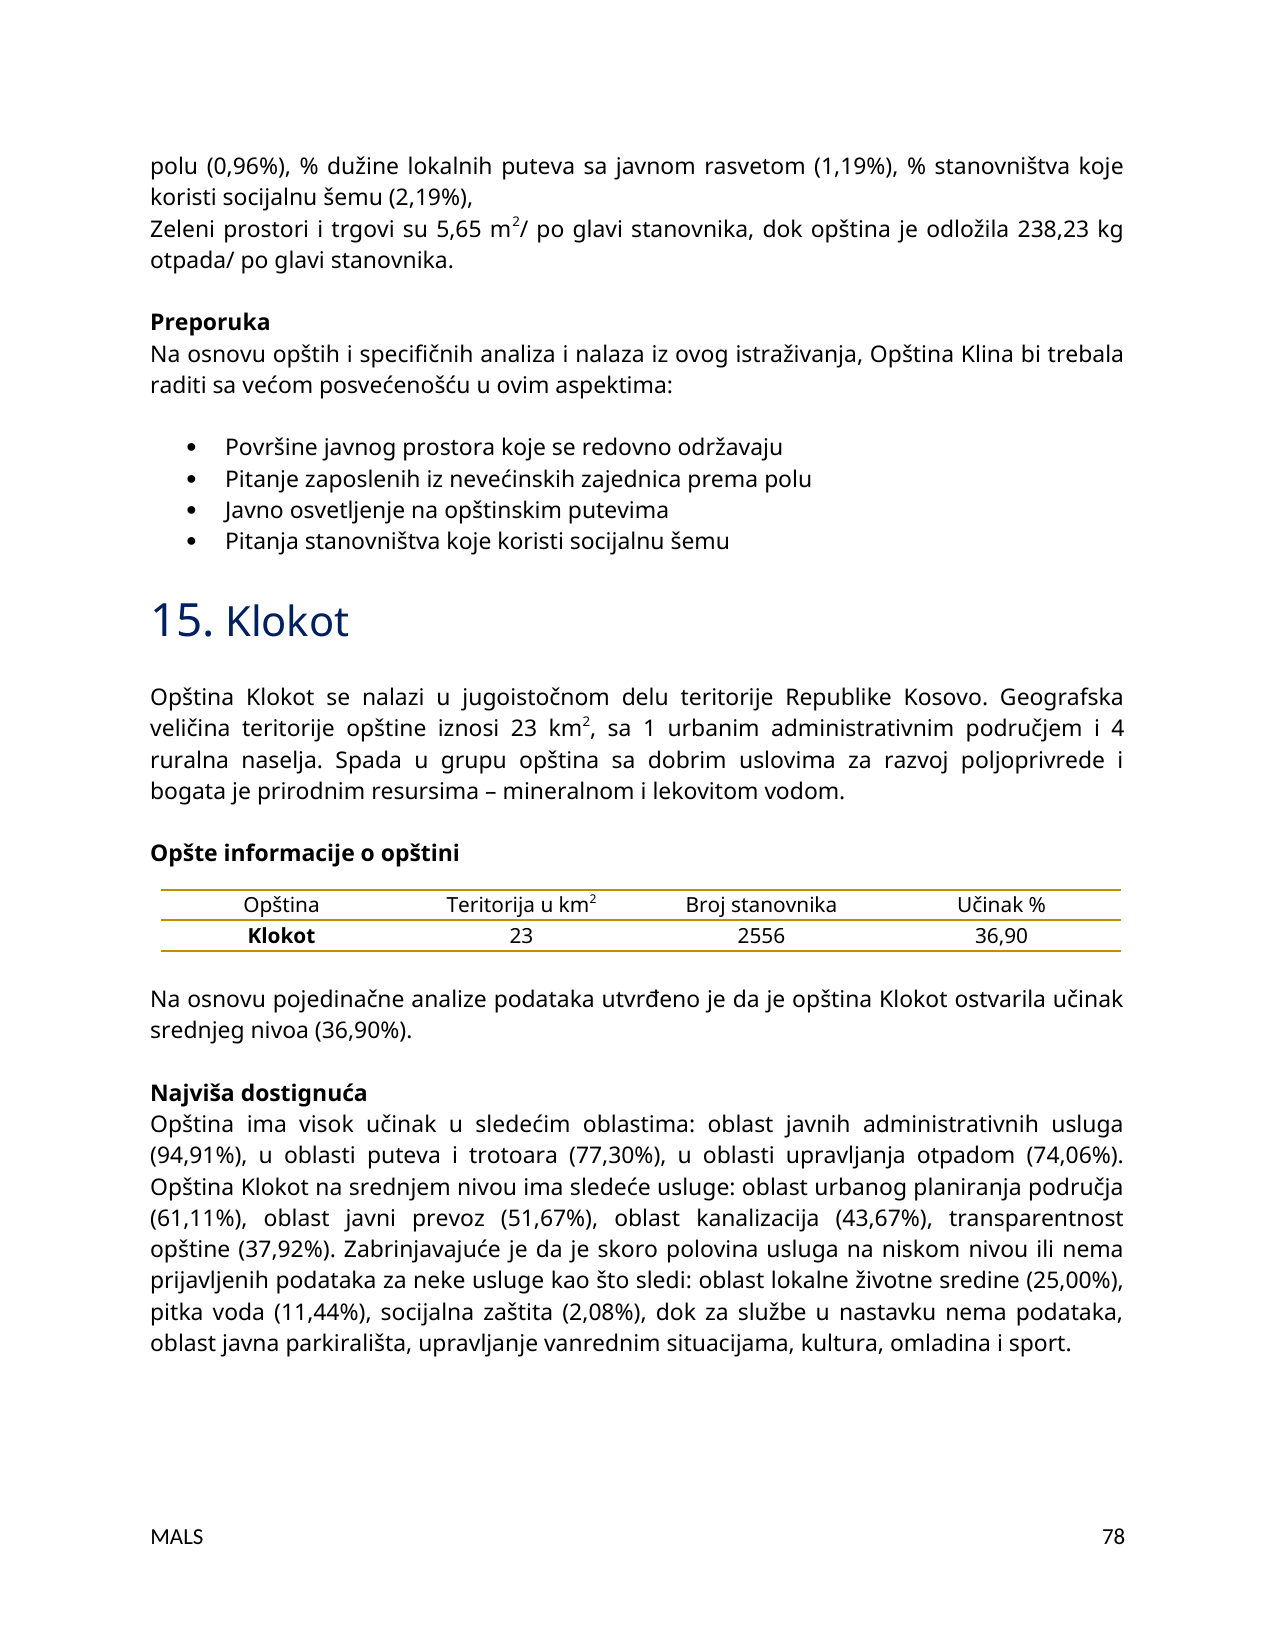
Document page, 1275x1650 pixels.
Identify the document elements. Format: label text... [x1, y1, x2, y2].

text Najviša dostignuća [150, 1077, 1125, 1108]
list Površine javnog prostora koje se redovno održavaju [187, 431, 1125, 462]
list Klokot [150, 587, 1125, 650]
text Na osnovu opštih i specifičnih analiza i nalaza iz ovog istraživanja, Opština Klina bi trebala raditi sa većom posvećenošću u ovim aspektima: [150, 337, 1125, 400]
text Na osnovu pojedinačne analize podataka utvrđeno je da je opština Klokot ostvarila učinak srednjeg nivoa (36,90%). [150, 983, 1125, 1045]
text Zeleni prostori i trgovi su 5,65 m2/ po glavi stanovnika, dok opština je odložila 238,23 kg otpada/ po glavi stanovnika. [150, 212, 1125, 275]
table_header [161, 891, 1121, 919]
text Opšte informacije o opštini [150, 837, 1125, 869]
list Pitanja stanovništva koje koristi socijalnu šemu [187, 525, 1125, 556]
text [150, 150, 1125, 212]
list Javno osvetljenje na opštinskim putevima [187, 494, 1125, 525]
list Pitanje zaposlenih iz nevećinskih zajednica prema polu [187, 462, 1125, 494]
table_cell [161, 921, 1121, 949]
text Opština Klokot se nalazi u jugoistočnom delu teritorije Republike Kosovo. Geografska veličina teritorije opštine iznosi 23 km2, sa 1 urbanim administrativnim područjem i 4 ruralna naselja. Spada u grupu opština sa dobrim uslovima za razvoj poljoprivrede i bogata je prirodnim resursima – mineralnom i lekovitom vodom. [150, 681, 1125, 806]
text Opština ima visok učinak u sledećim oblastima: oblast javnih administrativnih usluga (94,91%), u oblasti puteva i trotoara (77,30%), u oblasti upravljanja otpadom (74,06%). Opština Klokot na srednjem nivou ima sledeće usluge: oblast urbanog planiranja područja (61,11%), oblast javni prevoz (51,67%), oblast kanalizacija (43,67%), transparentnost opštine (37,92%). Zabrinjavajuće je da je skoro polovina usluga na niskom nivou ili nema prijavljenih podataka za neke usluge kao što sledi: oblast lokalne životne sredine (25,00%), pitka voda (11,44%), socijalna zaštita (2,08%), dok za službe u nastavku nema podataka, oblast javna parkirališta, upravljanje vanrednim situacijama, kultura, omladina i sport. [150, 1108, 1125, 1358]
text Preporuka [150, 306, 1125, 337]
